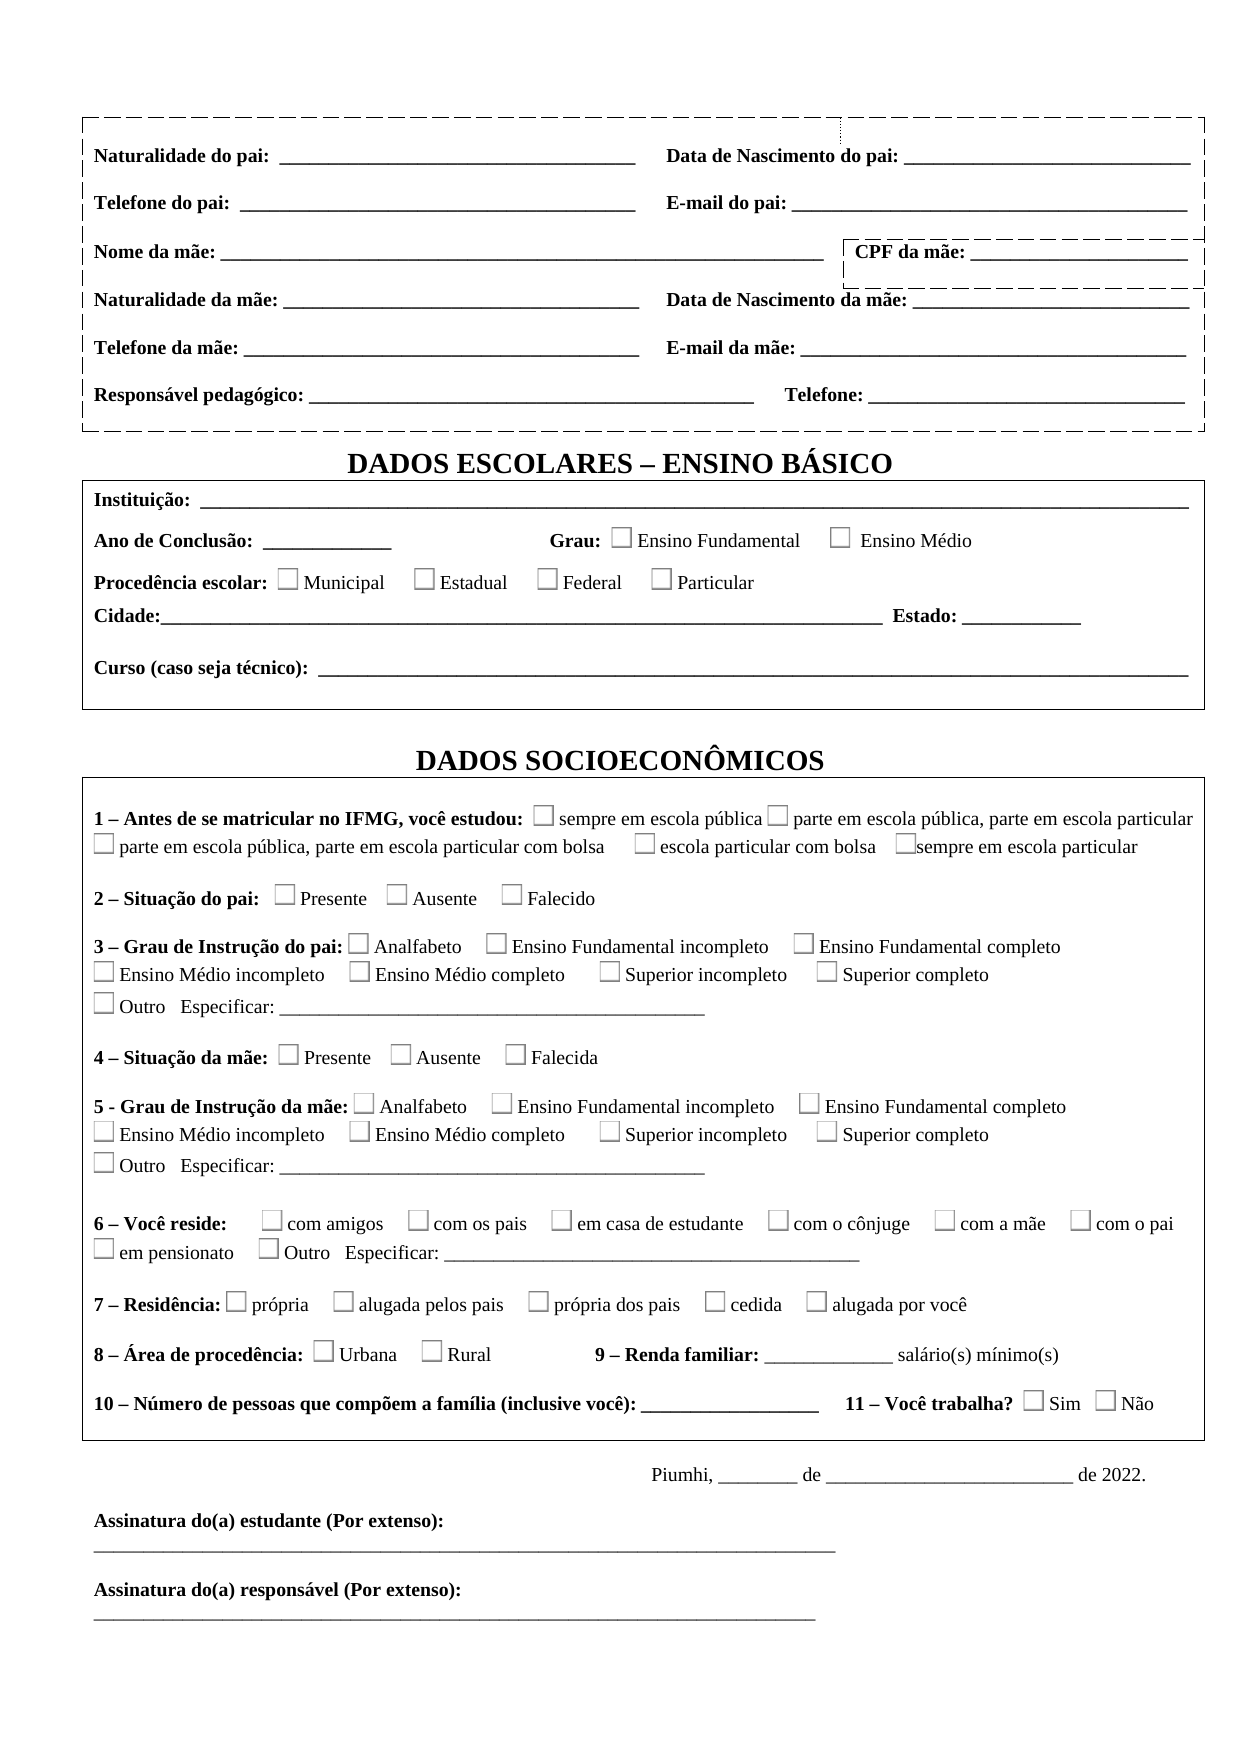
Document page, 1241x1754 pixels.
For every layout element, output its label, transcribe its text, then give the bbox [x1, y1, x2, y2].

table_cell Naturalidade da mãe: ____________________________________ [83, 288, 655, 336]
table_cell Cidade:_________________________________________________________________________ Estado: ____________ [83, 604, 1204, 656]
picture [1023, 1390, 1044, 1411]
picture [611, 527, 632, 548]
picture [599, 1121, 620, 1142]
picture [349, 961, 370, 982]
picture [816, 1121, 838, 1142]
table_cell Data de Nascimento da mãe: ____________________________ [655, 288, 1204, 336]
picture [414, 568, 435, 590]
table_cell 6 – Você reside: com amigos com os pais em casa de estudante com o cônjuge com a mãe com o pai em pensionato Outro Especificar: __________________________________________ [83, 1210, 1204, 1291]
picture [705, 1291, 726, 1312]
picture [226, 1291, 247, 1312]
picture [799, 1093, 820, 1114]
picture [93, 1152, 114, 1173]
picture [491, 1093, 513, 1114]
picture [599, 961, 620, 982]
text DADOS ESCOLARES – ENSINO BÁSICO [94, 446, 1146, 480]
text Piumhi, ________ de _________________________ de 2022. [94, 1463, 1146, 1486]
picture [258, 1238, 279, 1259]
table_cell Responsável pedagógico: _____________________________________________ [83, 384, 773, 431]
picture [806, 1291, 827, 1312]
table_cell 7 – Residência: própria alugada pelos pais própria dos pais cedida alugada por você [83, 1291, 1204, 1341]
picture [634, 833, 655, 854]
picture [262, 1210, 283, 1231]
picture [277, 568, 299, 590]
picture [93, 1238, 114, 1259]
picture [274, 884, 295, 905]
table_cell CPF da mãe: ______________________ [843, 239, 1204, 287]
picture [505, 1044, 526, 1065]
picture [767, 805, 788, 826]
picture [551, 1210, 572, 1231]
picture [421, 1340, 443, 1362]
table_cell Data de Nascimento do pai: _____________________________ [655, 144, 1204, 191]
picture [651, 568, 672, 590]
table_cell Naturalidade do pai: ____________________________________ [83, 144, 655, 191]
picture [278, 1044, 299, 1065]
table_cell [83, 117, 840, 144]
picture [386, 884, 408, 905]
table_cell Telefone: ________________________________ [773, 384, 1204, 431]
picture [93, 961, 114, 982]
picture [528, 1291, 549, 1312]
picture [348, 933, 369, 954]
table_cell 4 – Situação da mãe: Presente Ausente Falecida [83, 1038, 1204, 1079]
table_cell Telefone da mãe: ________________________________________ [83, 336, 655, 383]
table_cell Telefone do pai: ________________________________________ [83, 191, 655, 239]
picture [93, 1121, 114, 1142]
table_cell 5 - Grau de Instrução da mãe: Analfabeto Ensino Fundamental incompleto Ensino Fundamental completo Ensino Médio incompleto Ensino Médio completo Superior incompleto Superior completo Outro Especificar: ___________________________________________ [83, 1079, 1204, 1210]
text Assinatura do(a) responsável (Por extenso): _________________________________________________________________________ [94, 1577, 1146, 1623]
table_cell 8 – Área de procedência: Urbana Rural 9 – Renda familiar: _____________ salário(s) mínimo(s) [83, 1341, 1204, 1390]
picture [313, 1340, 334, 1362]
picture [537, 568, 558, 590]
table_cell Nome da mãe: _____________________________________________________________ [83, 239, 843, 287]
picture [1095, 1390, 1116, 1411]
picture [816, 961, 838, 982]
picture [533, 805, 554, 826]
picture [501, 884, 523, 905]
table_cell 3 – Grau de Instrução do pai: Analfabeto Ensino Fundamental incompleto Ensino Fundamental completo Ensino Médio incompleto Ensino Médio completo Superior incompleto Superior completo Outro Especificar: ___________________________________________ [83, 920, 1204, 1038]
table_cell Procedência escolar: Municipal Estadual Federal Particular [83, 563, 1204, 604]
picture [353, 1093, 375, 1114]
picture [93, 833, 114, 854]
picture [333, 1291, 354, 1312]
table_header Instituição: ____________________________________________________________________________________________________ [83, 481, 1204, 521]
picture [1070, 1210, 1091, 1231]
table_cell 2 – Situação do pai: Presente Ausente Falecido [83, 878, 1204, 920]
picture [793, 933, 814, 954]
picture [349, 1121, 370, 1142]
table_header 1 – Antes de se matricular no IFMG, você estudou: sempre em escola pública parte em escola pública, parte em escola particular parte em escola pública, parte em escola particular com bolsa escola particular com bolsa sempre em escola particular [83, 778, 1204, 878]
picture [768, 1210, 789, 1231]
picture [93, 992, 114, 1014]
picture [934, 1210, 955, 1231]
table_cell 10 – Número de pessoas que compõem a família (inclusive você): __________________ 11 – Você trabalha? Sim Não [83, 1390, 1204, 1439]
picture [408, 1210, 429, 1231]
picture [486, 933, 507, 954]
picture [390, 1044, 412, 1065]
table_cell Ano de Conclusão: _____________ Grau: Ensino Fundamental Ensino Médio [83, 521, 1204, 563]
picture [895, 833, 917, 854]
text Assinatura do(a) estudante (Por extenso): ___________________________________________________________________________ [94, 1509, 1146, 1555]
table_cell Curso (caso seja técnico): ________________________________________________________________________________________ [83, 656, 1204, 708]
picture [830, 527, 851, 548]
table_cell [840, 117, 1204, 144]
text DADOS SOCIOECONÔMICOS [94, 743, 1146, 777]
table_cell E-mail da mãe: _______________________________________ [655, 336, 1204, 383]
table_cell E-mail do pai: ________________________________________ [655, 191, 1204, 239]
